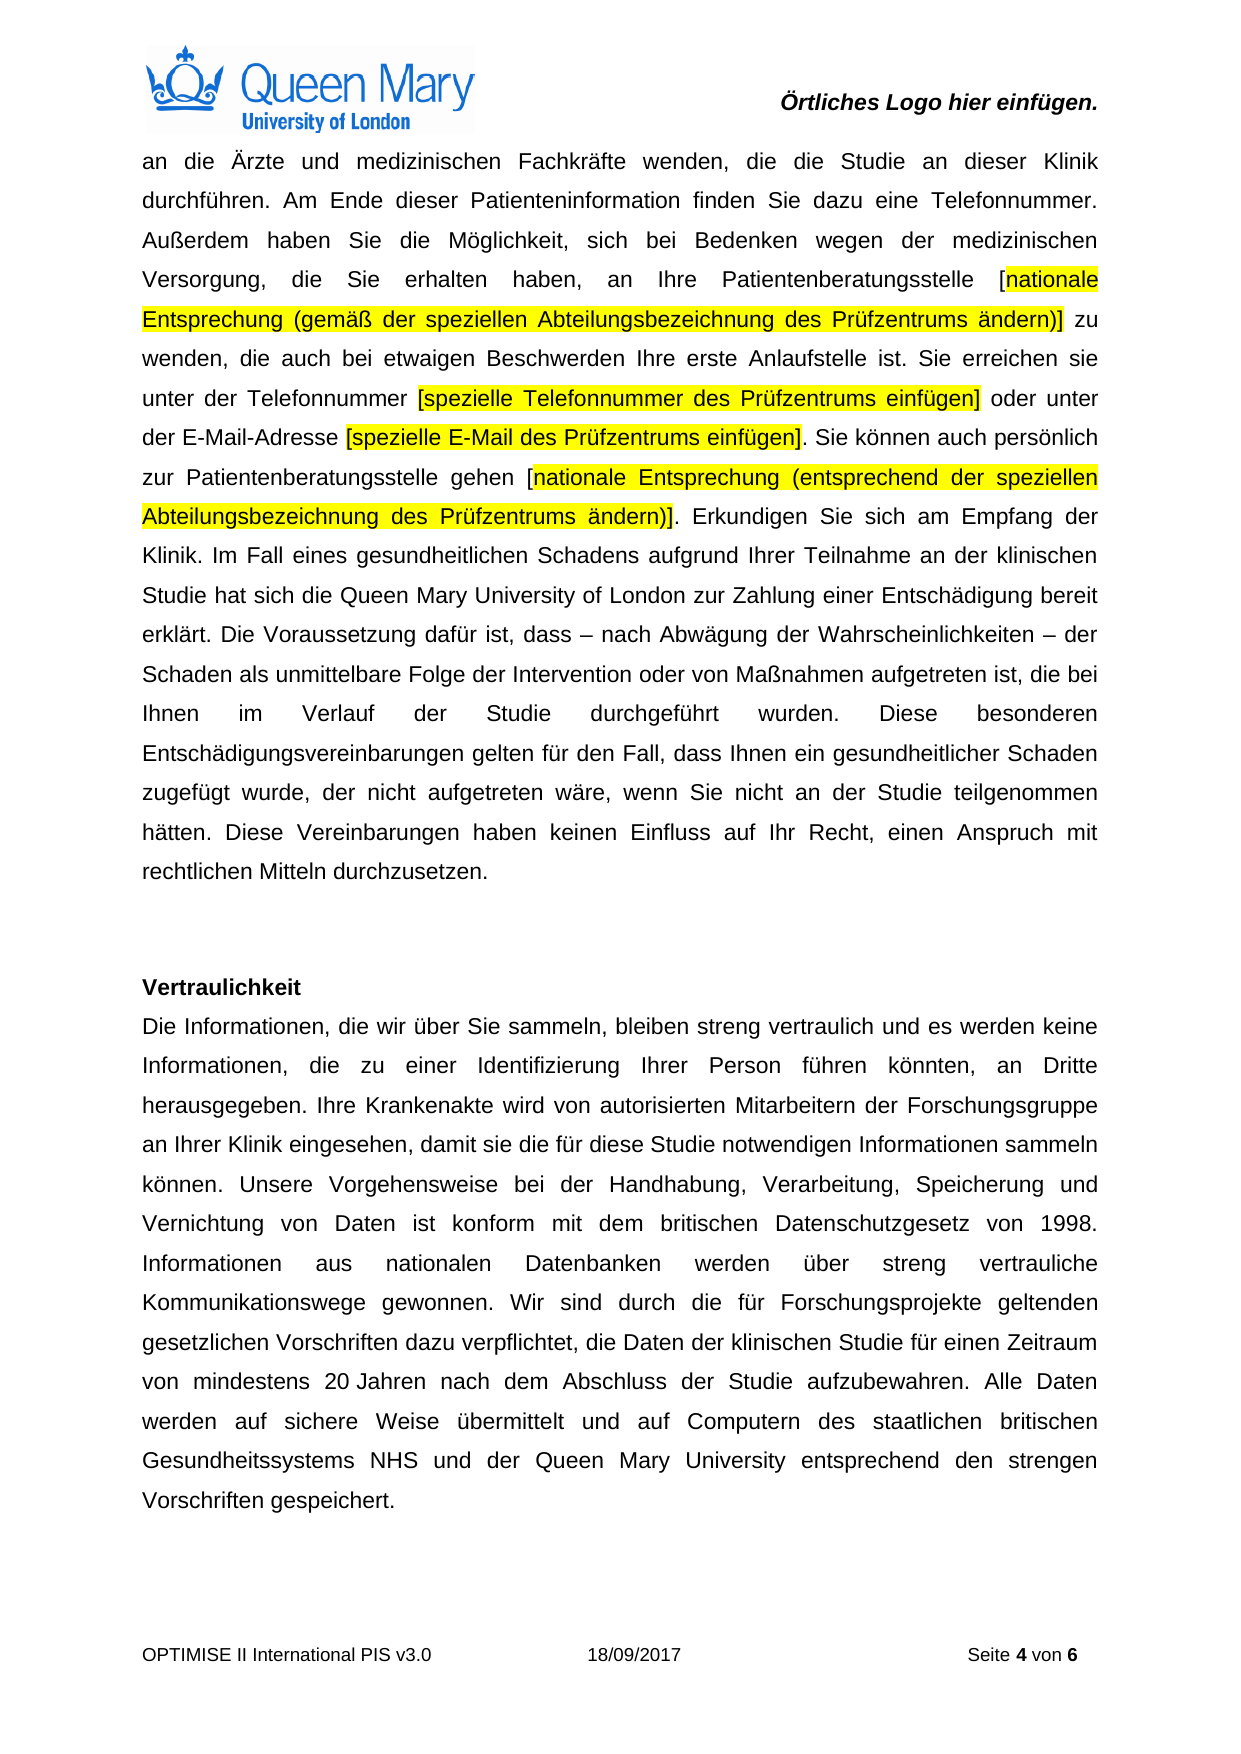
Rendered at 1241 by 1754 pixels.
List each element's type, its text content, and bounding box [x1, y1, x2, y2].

text Die Informationen, die wir über Sie sammeln, bleiben streng vertraulich und es werden keine Informationen, die zu einer Identifizierung Ihrer Person führen könnten, an Dritte herausgegeben. Ihre Krankenakte wird von autorisierten Mitarbeitern der Forschungsgruppe an Ihrer Klinik eingesehen, damit sie die für diese Studie notwendigen Informationen sammeln können. Unsere Vorgehensweise bei der Handhabung, Verarbeitung, Speicherung und Vernichtung von Daten ist konform mit dem britischen Datenschutzgesetz von 1998. Informationen aus nationalen Datenbanken werden über streng vertrauliche Kommunikationswege gewonnen. Wir sind durch die für Forschungsprojekte geltenden gesetzlichen Vorschriften dazu verpflichtet, die Daten der klinischen Studie für einen Zeitraum von mindestens 20 Jahren nach dem Abschluss der Studie aufzubewahren. Alle Daten werden auf sichere Weise übermittelt und auf Computern des staatlichen britischen Gesundheitssystems NHS und der Queen Mary University entsprechend den strengen Vorschriften gespeichert. [142, 1013, 1098, 1513]
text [142, 148, 1098, 885]
subtitle Vertraulichkeit [142, 974, 1098, 1001]
